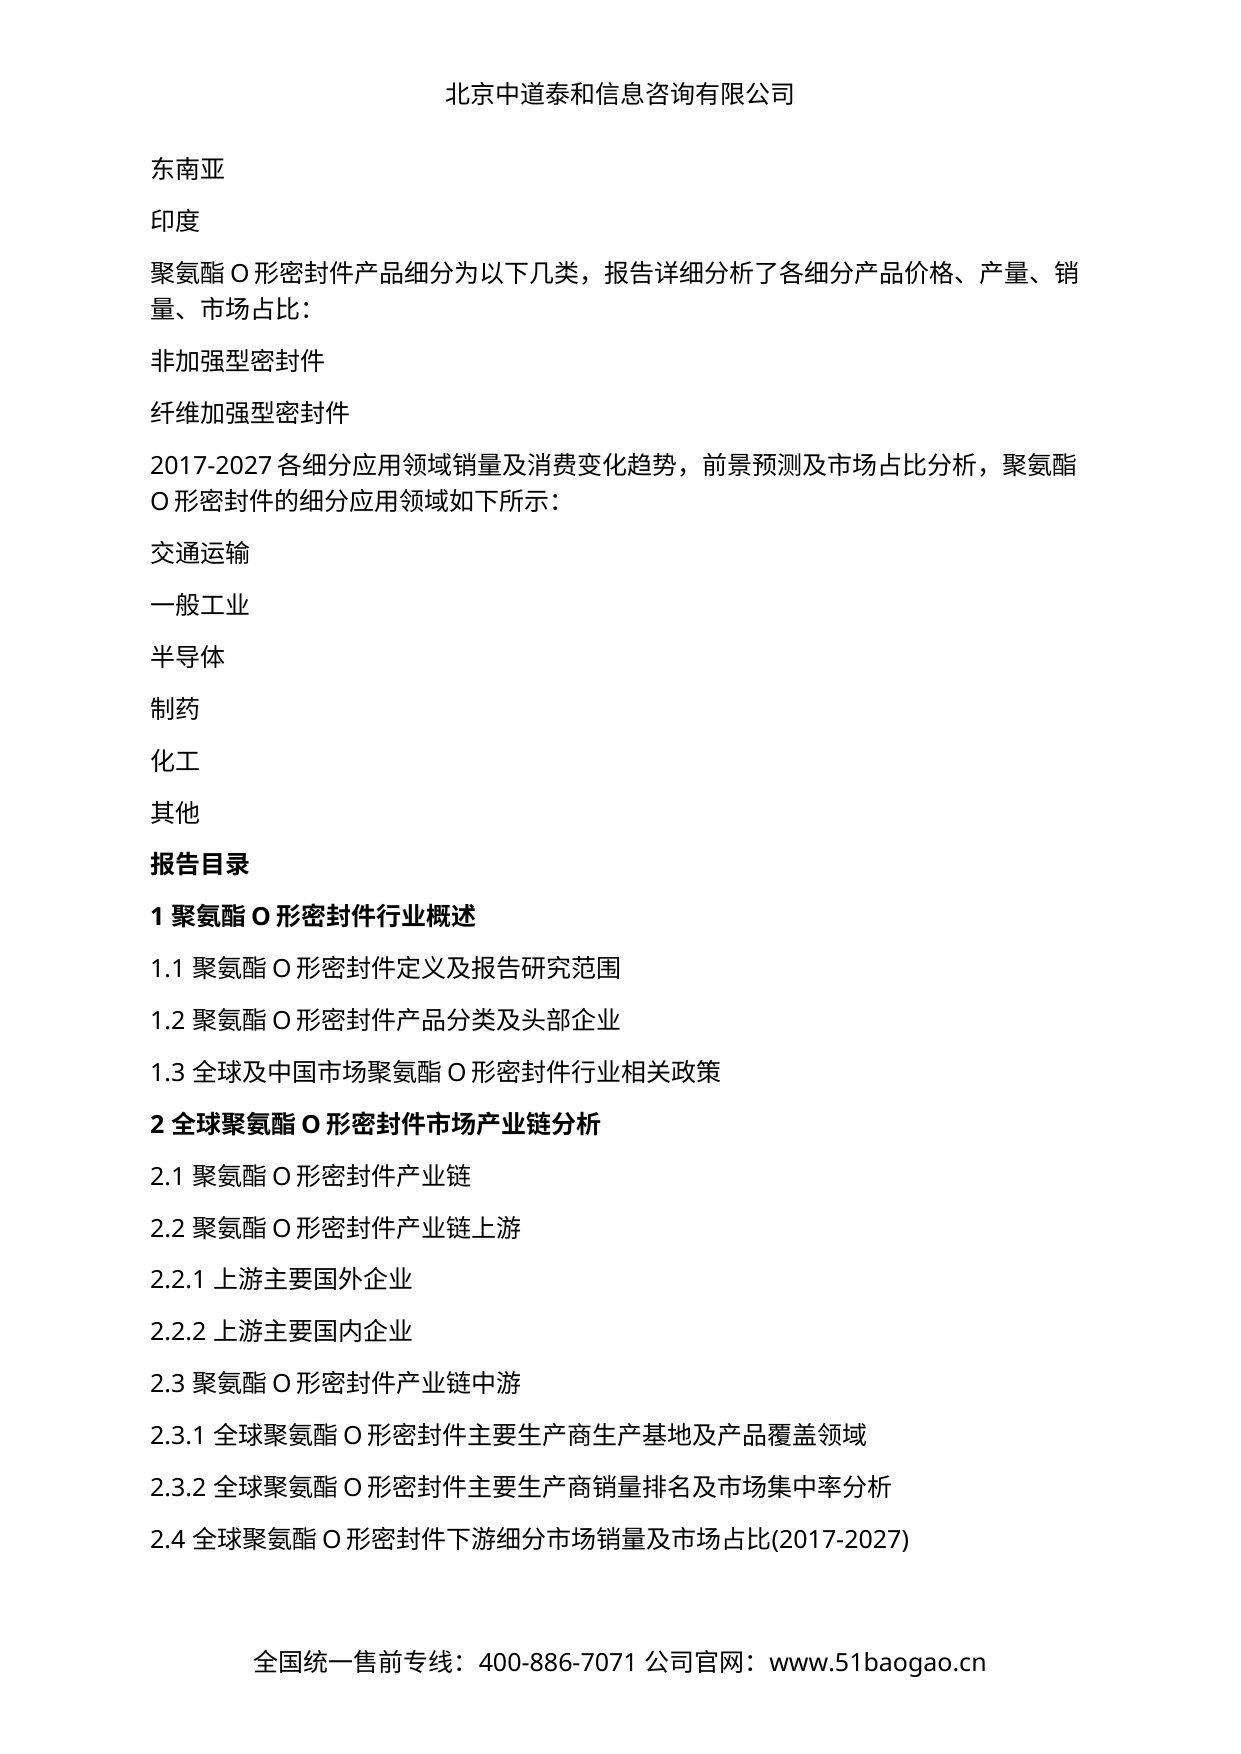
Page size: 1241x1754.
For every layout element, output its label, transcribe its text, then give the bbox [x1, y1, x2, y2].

text 2.3.1 全球聚氨酯O形密封件主要生产商生产基地及产品覆盖领域 [150, 1416, 1090, 1452]
text 2.1 聚氨酯O形密封件产业链 [150, 1156, 1090, 1192]
text 1 聚氨酯O形密封件行业概述 [150, 897, 1090, 933]
text 非加强型密封件 [150, 342, 1090, 378]
text 2.4 全球聚氨酯O形密封件下游细分市场销量及市场占比(2017-2027) [150, 1519, 1090, 1556]
text 纤维加强型密封件 [150, 394, 1090, 430]
text 2017-2027各细分应用领域销量及消费变化趋势，前景预测及市场占比分析，聚氨酯O形密封件的细分应用领域如下所示： [150, 446, 1090, 518]
text 2.2.1 上游主要国外企业 [150, 1260, 1090, 1296]
text 化工 [150, 741, 1090, 777]
text 1.3 全球及中国市场聚氨酯O形密封件行业相关政策 [150, 1052, 1090, 1089]
text 其他 [150, 793, 1090, 829]
text 2.2.2 上游主要国内企业 [150, 1312, 1090, 1348]
text 一般工业 [150, 586, 1090, 622]
text 交通运输 [150, 534, 1090, 570]
text 2.3 聚氨酯O形密封件产业链中游 [150, 1364, 1090, 1400]
text 2 全球聚氨酯O形密封件市场产业链分析 [150, 1104, 1090, 1141]
text 2.3.2 全球聚氨酯O形密封件主要生产商销量排名及市场集中率分析 [150, 1467, 1090, 1504]
text 1.1 聚氨酯O形密封件定义及报告研究范围 [150, 949, 1090, 985]
text 制药 [150, 689, 1090, 726]
text 2.2 聚氨酯O形密封件产业链上游 [150, 1208, 1090, 1244]
text 报告目录 [150, 845, 1090, 881]
text 半导体 [150, 637, 1090, 674]
text 印度 [150, 202, 1090, 238]
text 东南亚 [150, 150, 1090, 186]
text 1.2 聚氨酯O形密封件产品分类及头部企业 [150, 1001, 1090, 1037]
text 聚氨酯O形密封件产品细分为以下几类，报告详细分析了各细分产品价格、产量、销量、市场占比： [150, 254, 1090, 326]
